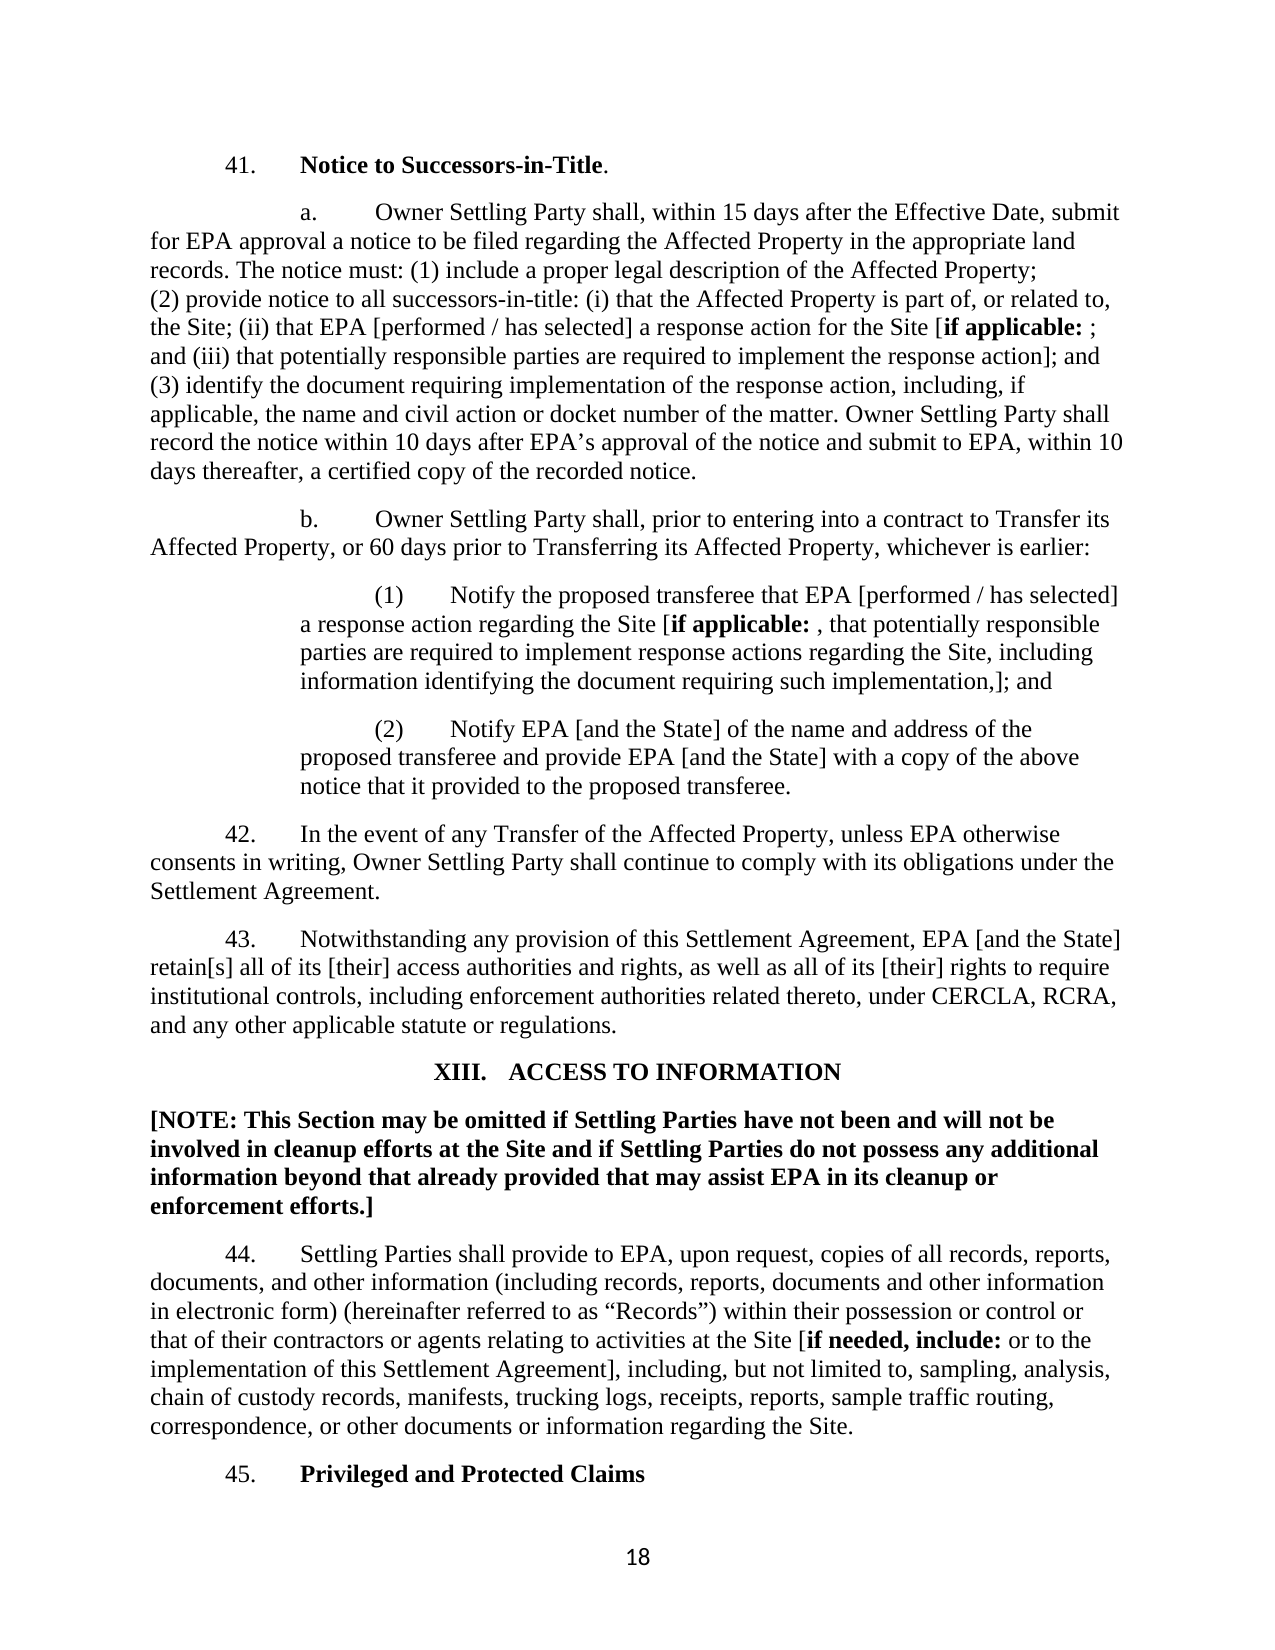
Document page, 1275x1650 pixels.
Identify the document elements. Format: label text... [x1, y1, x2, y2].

subtitle ACCESS TO INFORMATION [150, 1057, 1125, 1086]
text Notice to Successors-in-Title. [150, 150, 1125, 179]
text Settling Parties shall provide to EPA, upon request, copies of all records, reports, documents, and other information (including records, reports, documents and other information in electronic form) (hereinafter referred to as “Records”) within their possession or control or that of their contractors or agents relating to activities at the Site [if needed, include: or to the implementation of this Settlement Agreement], including, but not limited to, sampling, analysis, chain of custody records, manifests, trucking logs, receipts, reports, sample traffic routing, correspondence, or other documents or information regarding the Site. [150, 1239, 1125, 1440]
text Privileged and Protected Claims [150, 1459, 1125, 1487]
text Notwithstanding any provision of this Settlement Agreement, EPA [and the State] retain[s] all of its [their] access authorities and rights, as well as all of its [their] rights to require institutional controls, including enforcement authorities related thereto, under CERCLA, RCRA, and any other applicable statute or regulations. [150, 924, 1125, 1039]
list [NOTE: This Section may be omitted if Settling Parties have not been and will not be involved in cleanup efforts at the Site and if Settling Parties do not possess any additional information beyond that already provided that may assist EPA in its cleanup or enforcement efforts.] [150, 1105, 1125, 1220]
text Owner Settling Party shall, within 15 days after the Effective Date, submit for EPA approval a notice to be filed regarding the Affected Property in the appropriate land records. The notice must: (1) include a proper legal description of the Affected Property; (2) provide notice to all successors-in-title: (i) that the Affected Property is part of, or related to, the Site; (ii) that EPA [performed / has selected] a response action for the Site [if applicable: ; and (iii) that potentially responsible parties are required to implement the response action]; and (3) identify the document requiring implementation of the response action, including, if applicable, the name and civil action or docket number of the matter. Owner Settling Party shall record the notice within 10 days after EPA’s approval of the notice and submit to EPA, within 10 days thereafter, a certified copy of the recorded notice. [150, 197, 1125, 485]
text Notify EPA [and the State] of the name and address of the proposed transferee and provide EPA [and the State] with a copy of the above notice that it provided to the proposed transferee. [300, 714, 1125, 800]
text In the event of any Transfer of the Affected Property, unless EPA otherwise consents in writing, Owner Settling Party shall continue to comply with its obligations under the Settlement Agreement. [150, 819, 1125, 905]
text Owner Settling Party shall, prior to entering into a contract to Transfer its Affected Property, or 60 days prior to Transferring its Affected Property, whichever is earlier: [150, 504, 1125, 561]
text Notify the proposed transferee that EPA [performed / has selected] a response action regarding the Site [if applicable: , that potentially responsible parties are required to implement response actions regarding the Site, including information identifying the document requiring such implementation,]; and [300, 580, 1125, 695]
